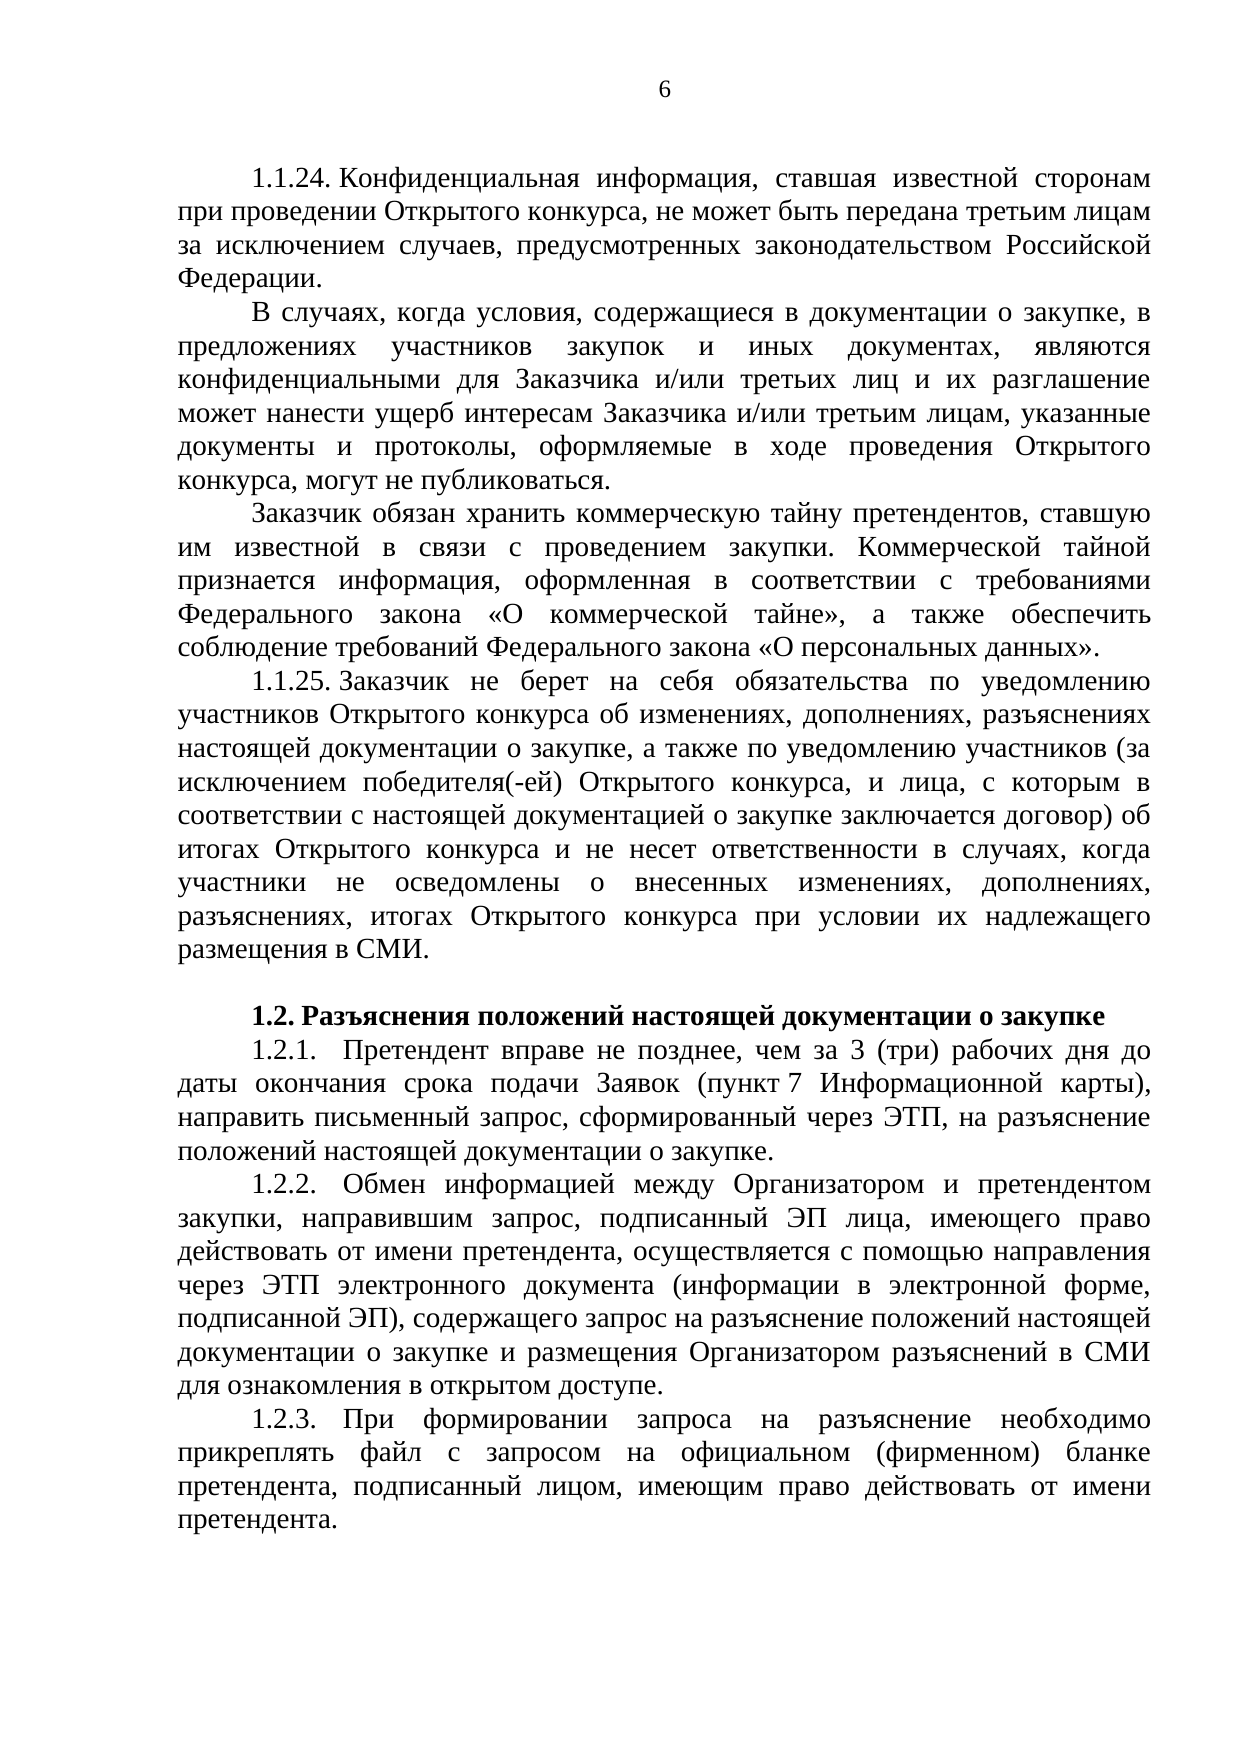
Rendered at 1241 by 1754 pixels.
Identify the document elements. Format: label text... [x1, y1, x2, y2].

text В случаях, когда условия, содержащиеся в документации о закупке, в предложениях участников закупок и иных документах, являются конфиденциальными для Заказчика и/или третьих лиц и их разглашение может нанести ущерб интересам Заказчика и/или третьим лицам, указанные документы и протоколы, оформляемые в ходе проведения Открытого конкурса, могут не публиковаться. [177, 294, 1152, 495]
list Заказчик не берет на себя обязательства по уведомлению участников Открытого конкурса об изменениях, дополнениях, разъяснениях настоящей документации о закупке, а также по уведомлению участников (за исключением победителя(-ей) Открытого конкурса, и лица, с которым в соответствии с настоящей документацией о закупке заключается договор) об итогах Открытого конкурса и не несет ответственности в случаях, когда участники не осведомлены о внесенных изменениях, дополнениях, разъяснениях, итогах Открытого конкурса при условии их надлежащего размещения в СМИ. [177, 663, 1152, 965]
list Разъяснения положений настоящей документации о закупке [177, 998, 1152, 1032]
list Претендент вправе не позднее, чем за 3 (три) рабочих дня до даты окончания срока подачи Заявок (пункт 7 Информационной карты), направить письменный запрос, сформированный через ЭТП, на разъяснение положений настоящей документации о закупке. [177, 1032, 1152, 1166]
list Конфиденциальная информация, ставшая известной сторонам при проведении Открытого конкурса, не может быть передана третьим лицам за исключением случаев, предусмотренных законодательством Российской Федерации. [177, 160, 1152, 294]
text Заказчик обязан хранить коммерческую тайну претендентов, ставшую им известной в связи с проведением закупки. Коммерческой тайной признается информация, оформленная в соответствии с требованиями Федерального закона «О коммерческой тайне», а также обеспечить соблюдение требований Федерального закона «О персональных данных». [177, 495, 1152, 663]
list При формировании запроса на разъяснение необходимо прикреплять файл с запросом на официальном (фирменном) бланке претендента, подписанный лицом, имеющим право действовать от имени претендента. [177, 1401, 1152, 1535]
list Обмен информацией между Организатором и претендентом закупки, направившим запрос, подписанный ЭП лица, имеющего право действовать от имени претендента, осуществляется с помощью направления через ЭТП электронного документа (информации в электронной форме, подписанной ЭП), содержащего запрос на разъяснение положений настоящей документации о закупке и размещения Организатором разъяснений в СМИ для ознакомления в открытом доступе. [177, 1166, 1152, 1401]
